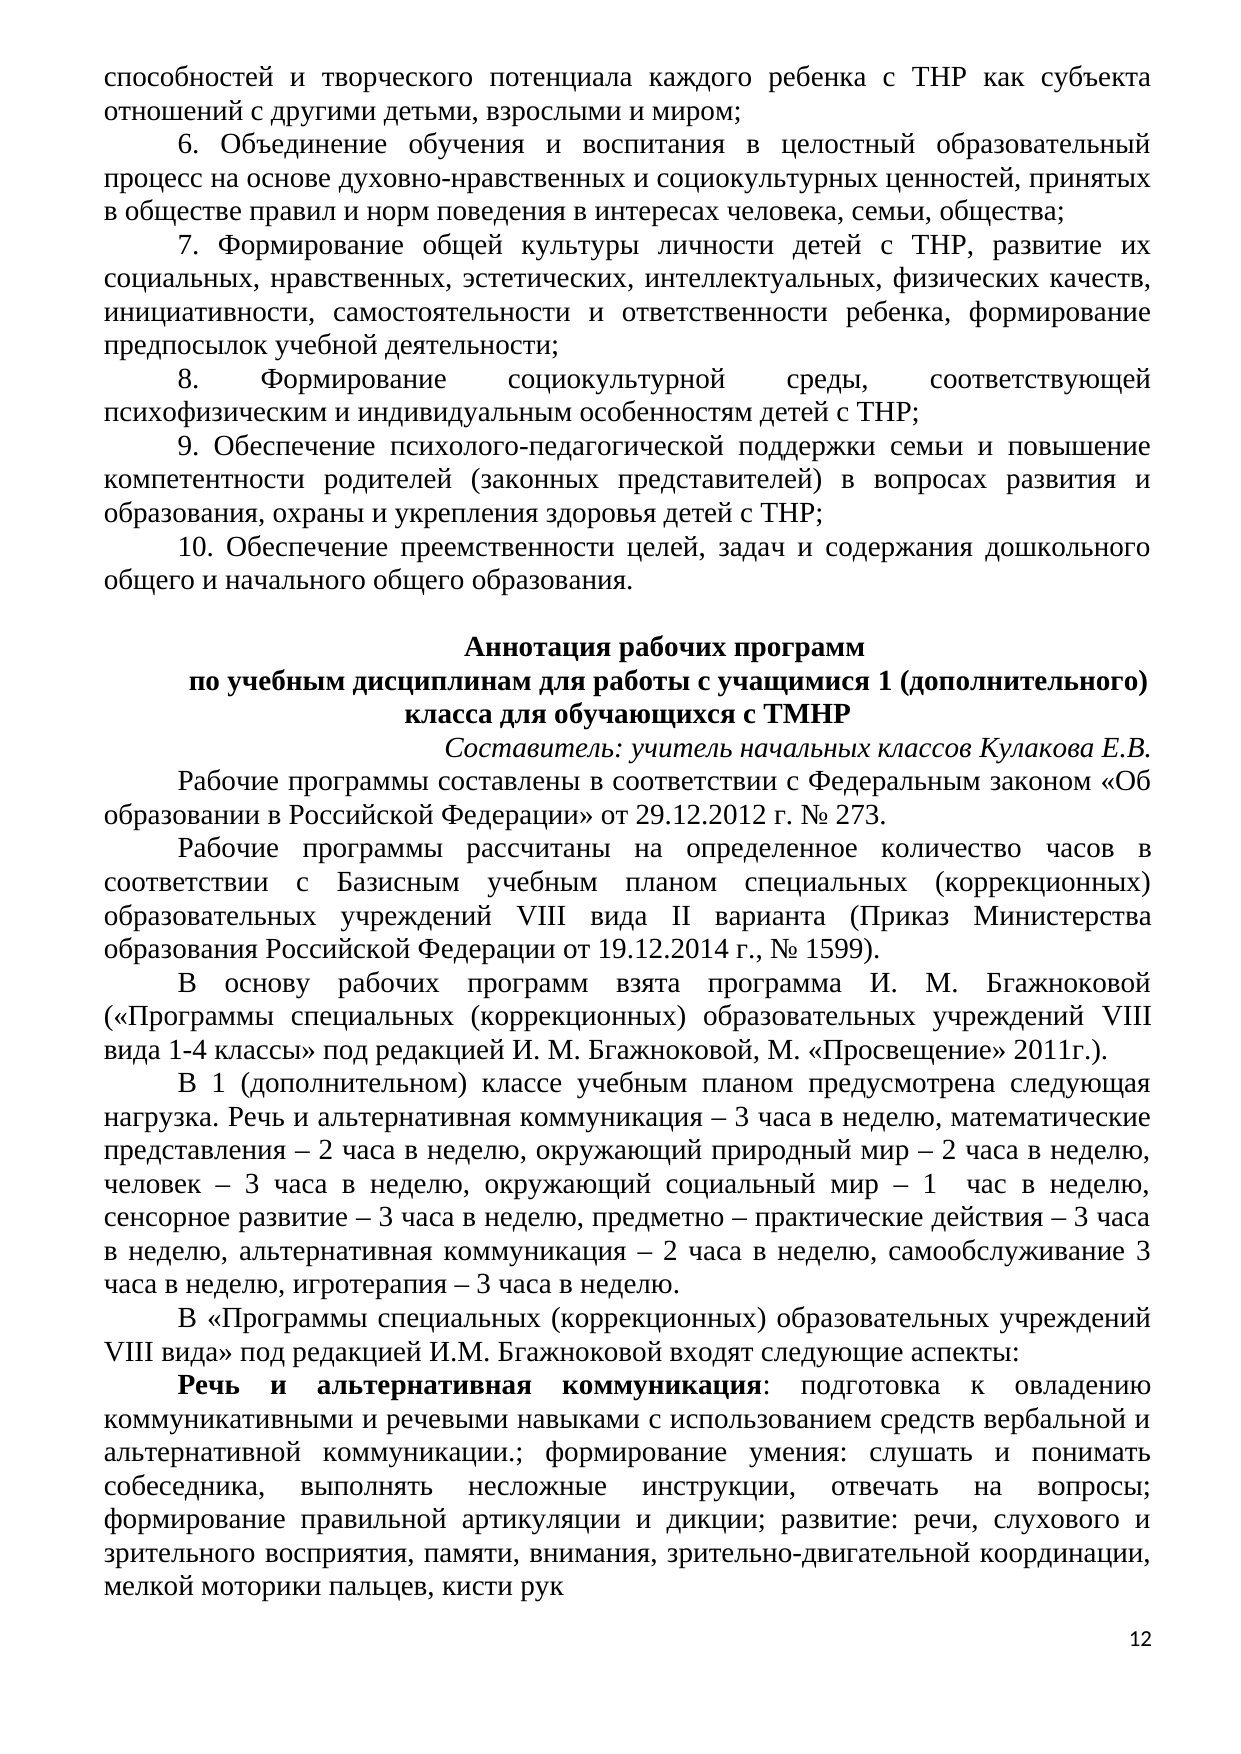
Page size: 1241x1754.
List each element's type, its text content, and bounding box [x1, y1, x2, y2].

text 6. Объединение обучения и воспитания в целостный образовательный процесс на основе духовно-нравственных и социокультурных ценностей, принятых в обществе правил и норм поведения в интересах человека, семьи, общества; [103, 126, 1152, 227]
text В 1 (дополнительном) классе учебным планом предусмотрена следующая нагрузка. Речь и альтернативная коммуникация – 3 часа в неделю, математические представления – 2 часа в неделю, окружающий природный мир – 2 часа в неделю, человек – 3 часа в неделю, окружающий социальный мир – 1 час в неделю, сенсорное развитие – 3 часа в неделю, предметно – практические действия – 3 часа в неделю, альтернативная коммуникация – 2 часа в неделю, самообслуживание 3 часа в неделю, игротерапия – 3 часа в неделю. [103, 1065, 1152, 1300]
text 8. Формирование социокультурной среды, соответствующей психофизическим и индивидуальным особенностям детей с ТНР; [103, 361, 1152, 428]
text 10. Обеспечение преемственности целей, задач и содержания дошкольного общего и начального общего образования. [103, 529, 1152, 596]
text В основу рабочих программ взята программа И. М. Бгажноковой («Программы специальных (коррекционных) образовательных учреждений VIII вида 1-4 классы» под редакцией И. М. Бгажноковой, М. «Просвещение» 2011г.). [103, 965, 1152, 1065]
text Составитель: учитель начальных классов Кулакова Е.В. [103, 730, 1152, 763]
text Речь и альтернативная коммуникация: подготовка к овладению коммуникативными и речевыми навыками с использованием средств вербальной и альтернативной коммуникации.; формирование умения: слушать и понимать собеседника, выполнять несложные инструкции, отвечать на вопросы; формирование правильной артикуляции и дикции; развитие: речи, слухового и зрительного восприятия, памяти, внимания, зрительно-двигательной координации, мелкой моторики пальцев, кисти рук [103, 1367, 1152, 1602]
text Аннотация рабочих программ [103, 629, 1152, 663]
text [103, 59, 1152, 126]
text по учебным дисциплинам для работы с учащимися 1 (дополнительного) класса для обучающихся с ТМНР [103, 663, 1152, 730]
text Рабочие программы составлены в соответствии с Федеральным законом «Об образовании в Российской Федерации» от 29.12.2012 г. № 273. [103, 763, 1152, 831]
text 9. Обеспечение психолого-педагогической поддержки семьи и повышение компетентности родителей (законных представителей) в вопросах развития и образования, охраны и укрепления здоровья детей с ТНР; [103, 428, 1152, 529]
text 7. Формирование общей культуры личности детей с ТНР, развитие их социальных, нравственных, эстетических, интеллектуальных, физических качеств, инициативности, самостоятельности и ответственности ребенка, формирование предпосылок учебной деятельности; [103, 227, 1152, 361]
text Рабочие программы рассчитаны на определенное количество часов в соответствии с Базисным учебным планом специальных (коррекционных) образовательных учреждений VIII вида II варианта (Приказ Министерства образования Российской Федерации от 19.12.2014 г., № 1599). [103, 831, 1152, 965]
text В «Программы специальных (коррекционных) образовательных учреждений VIII вида» под редакцией И.М. Бгажноковой входят следующие аспекты: [103, 1300, 1152, 1367]
